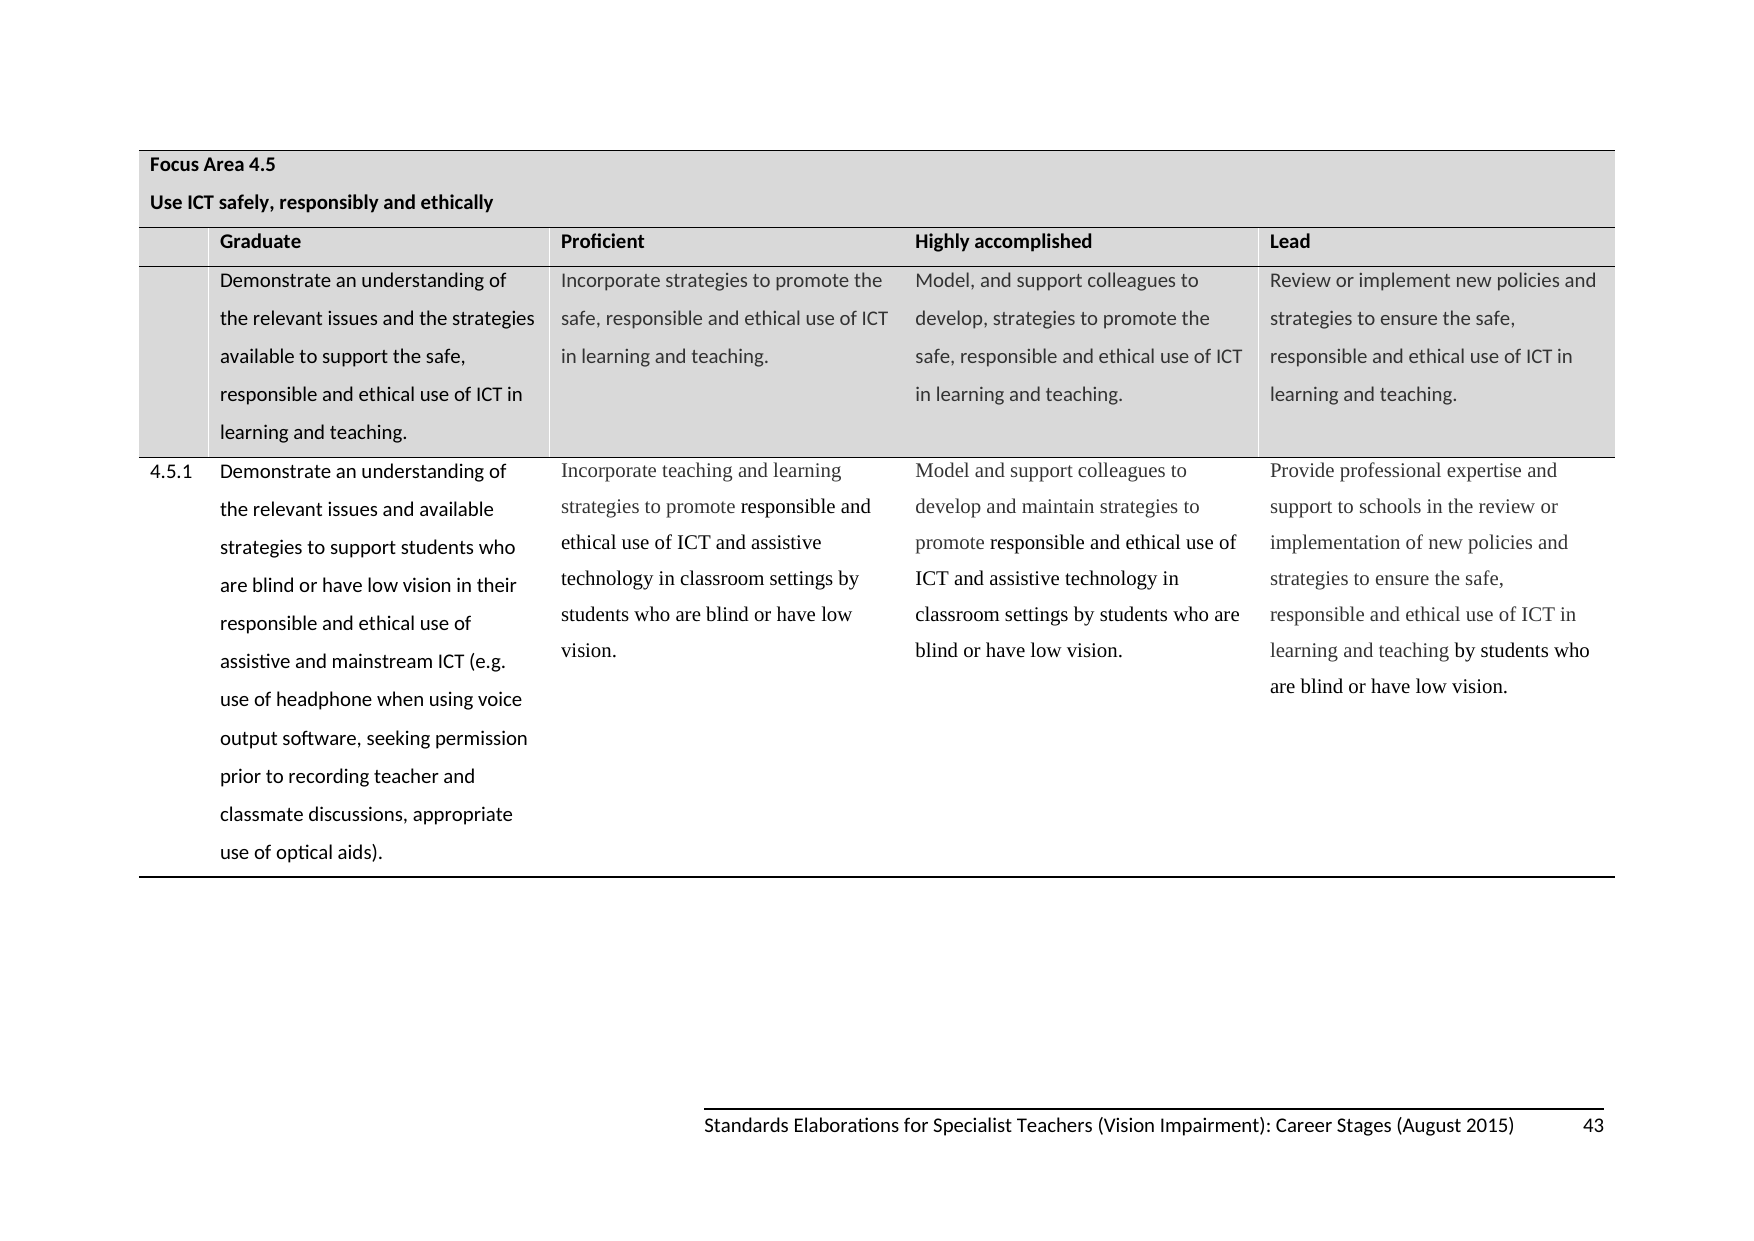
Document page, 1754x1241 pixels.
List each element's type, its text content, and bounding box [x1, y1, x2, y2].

table_cell Review or implement new policies and strategies to ensure the safe, responsible and ethical use of ICT in learning and teaching. [1259, 267, 1615, 457]
table_cell Lead [1259, 228, 1615, 266]
table_cell Model and support colleagues to develop and maintain strategies to promote responsible and ethical use of ICT and assistive technology in classroom settings by students who are blind or have low vision. [904, 458, 1258, 876]
table_cell Proficient [550, 228, 904, 266]
table_header Focus Area 4.5 Use ICT safely, responsibly and ethically [139, 151, 1615, 227]
table_cell Highly accomplished [904, 228, 1258, 266]
table_cell Demonstrate an understanding of the relevant issues and available strategies to support students who are blind or have low vision in their responsible and ethical use of assistive and mainstream ICT (e.g. use of headphone when using voice output software, seeking permission prior to recording teacher and classmate discussions, appropriate use of optical aids). [209, 458, 549, 876]
table_cell [139, 228, 208, 266]
table_cell Model, and support colleagues to develop, strategies to promote the safe, responsible and ethical use of ICT in learning and teaching. [904, 267, 1258, 457]
table_cell [139, 267, 208, 457]
table_cell Incorporate strategies to promote the safe, responsible and ethical use of ICT in learning and teaching. [550, 267, 904, 457]
table_cell Graduate [209, 228, 549, 266]
table_cell Incorporate teaching and learning strategies to promote responsible and ethical use of ICT and assistive technology in classroom settings by students who are blind or have low vision. [550, 458, 904, 876]
table_cell Provide professional expertise and support to schools in the review or implementation of new policies and strategies to ensure the safe, responsible and ethical use of ICT in learning and teaching by students who are blind or have low vision. [1259, 458, 1615, 876]
table_cell 4.5.1 [139, 458, 208, 876]
table_cell Demonstrate an understanding of the relevant issues and the strategies available to support the safe, responsible and ethical use of ICT in learning and teaching. [209, 267, 549, 457]
